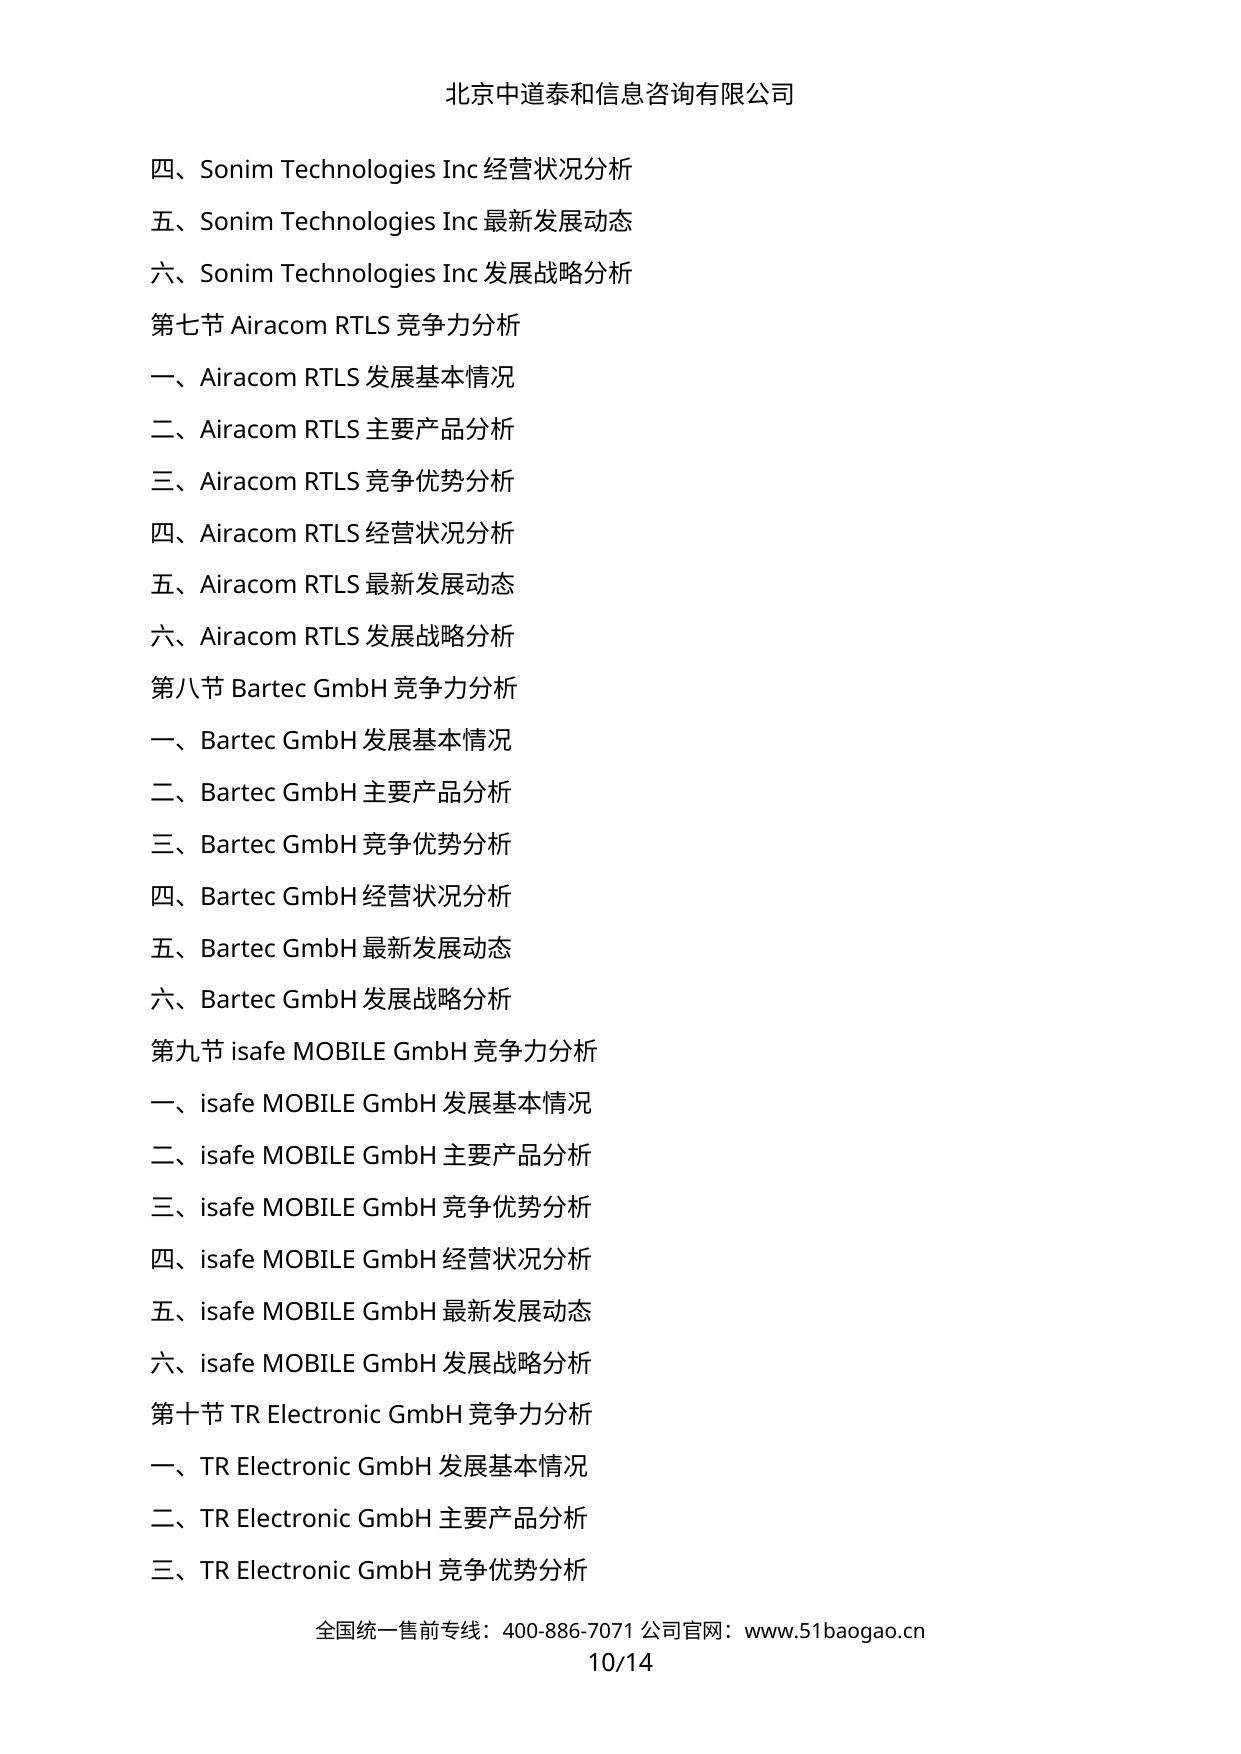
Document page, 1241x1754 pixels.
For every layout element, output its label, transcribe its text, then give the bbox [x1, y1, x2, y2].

text 一、TR Electronic GmbH发展基本情况 [150, 1447, 1090, 1483]
text 五、isafe MOBILE GmbH最新发展动态 [150, 1291, 1090, 1327]
text 四、Airacom RTLS经营状况分析 [150, 513, 1090, 549]
text 二、Bartec GmbH主要产品分析 [150, 772, 1090, 809]
text 第十节 TR Electronic GmbH竞争力分析 [150, 1395, 1090, 1431]
text 五、Sonim Technologies Inc最新发展动态 [150, 202, 1090, 238]
text 一、isafe MOBILE GmbH发展基本情况 [150, 1084, 1090, 1120]
text 二、TR Electronic GmbH主要产品分析 [150, 1499, 1090, 1535]
text 三、isafe MOBILE GmbH竞争优势分析 [150, 1187, 1090, 1224]
text 三、Bartec GmbH竞争优势分析 [150, 824, 1090, 861]
text 一、Airacom RTLS发展基本情况 [150, 357, 1090, 394]
text 五、Airacom RTLS最新发展动态 [150, 565, 1090, 601]
text 一、Bartec GmbH发展基本情况 [150, 721, 1090, 757]
text 四、Sonim Technologies Inc经营状况分析 [150, 150, 1090, 186]
text 二、isafe MOBILE GmbH主要产品分析 [150, 1136, 1090, 1172]
text 第九节 isafe MOBILE GmbH竞争力分析 [150, 1032, 1090, 1068]
text 三、TR Electronic GmbH竞争优势分析 [150, 1551, 1090, 1587]
text 六、Bartec GmbH发展战略分析 [150, 980, 1090, 1016]
text 二、Airacom RTLS主要产品分析 [150, 409, 1090, 446]
text 六、isafe MOBILE GmbH发展战略分析 [150, 1343, 1090, 1379]
text 三、Airacom RTLS竞争优势分析 [150, 461, 1090, 497]
text 五、Bartec GmbH最新发展动态 [150, 928, 1090, 964]
text 四、isafe MOBILE GmbH经营状况分析 [150, 1239, 1090, 1276]
text 第七节 Airacom RTLS竞争力分析 [150, 306, 1090, 342]
text 六、Airacom RTLS发展战略分析 [150, 617, 1090, 653]
text 第八节 Bartec GmbH竞争力分析 [150, 669, 1090, 705]
text 四、Bartec GmbH经营状况分析 [150, 876, 1090, 912]
text 六、Sonim Technologies Inc发展战略分析 [150, 254, 1090, 290]
